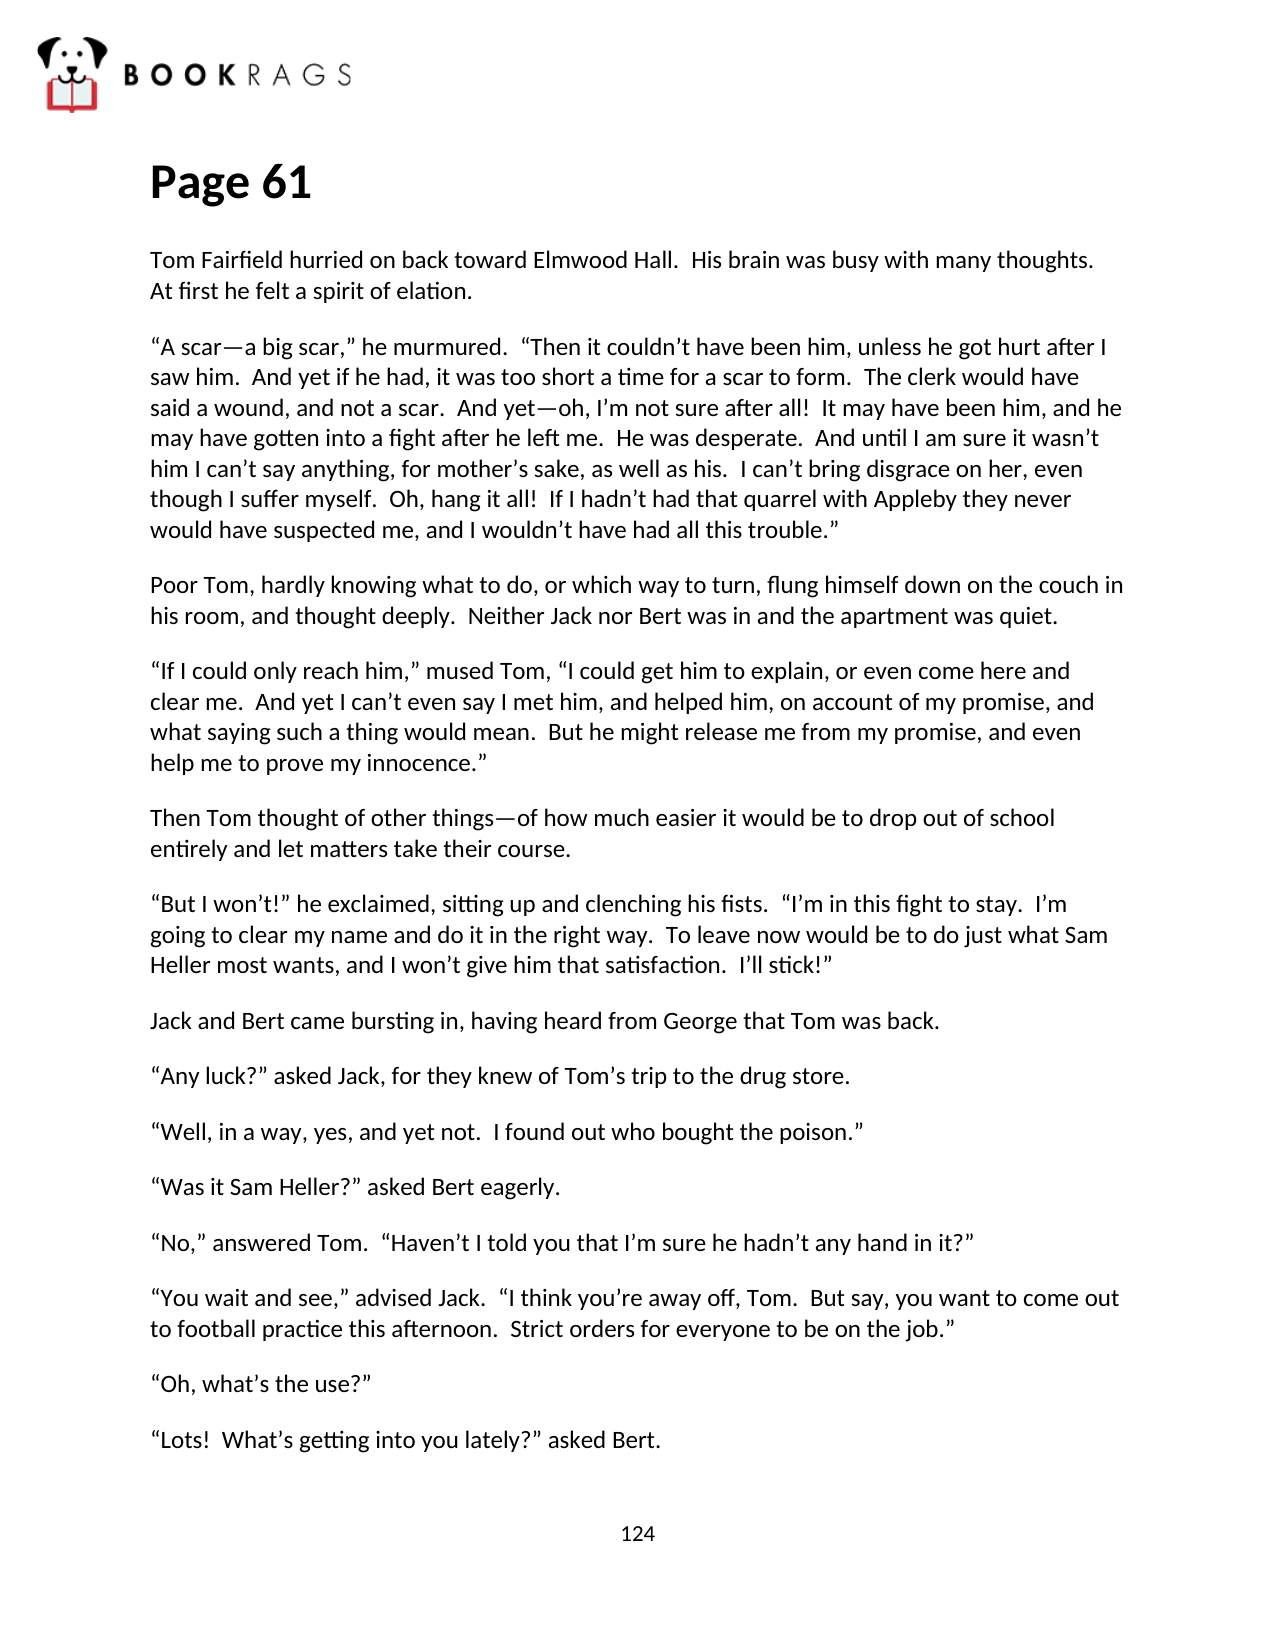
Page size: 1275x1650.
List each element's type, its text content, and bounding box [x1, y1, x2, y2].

text Jack and Bert came bursting in, having heard from George that Tom was back. [150, 1005, 1125, 1036]
text “Any luck?” asked Jack, for they knew of Tom’s trip to the drug store. [150, 1061, 1125, 1091]
picture [37, 37, 351, 113]
text Page 61 [150, 150, 1125, 211]
text “Well, in a way, yes, and yet not. I found out who bought the poison.” [150, 1116, 1125, 1147]
text “But I won’t!” he exclaimed, sitting up and clenching his fists. “I’m in this fight to stay. I’m going to clear my name and do it in the right way. To leave now would be to do just what Sam Heller most wants, and I won’t give him that satisfaction. I’ll stick!” [150, 888, 1125, 980]
text “If I could only reach him,” mused Tom, “I could get him to explain, or even come here and clear me. And yet I can’t even say I met him, and helped him, on account of my promise, and what saying such a thing would mean. But he might release me from my promise, and even help me to prove my innocence.” [150, 655, 1125, 777]
text Then Tom thought of other things—­of how much easier it would be to drop out of school entirely and let matters take their course. [150, 802, 1125, 863]
text “A scar—­a big scar,” he murmured. “Then it couldn’t have been him, unless he got hurt after I saw him. And yet if he had, it was too short a time for a scar to form. The clerk would have said a wound, and not a scar. And yet—­oh, I’m not sure after all! It may have been him, and he may have gotten into a fight after he left me. He was desperate. And until I am sure it wasn’t him I can’t say anything, for mother’s sake, as well as his. I can’t bring disgrace on her, even though I suffer myself. Oh, hang it all! If I hadn’t had that quarrel with Appleby they never would have suspected me, and I wouldn’t have had all this trouble.” [150, 331, 1125, 544]
text “Lots! What’s getting into you lately?” asked Bert. [150, 1424, 1125, 1455]
text Tom Fairfield hurried on back toward Elmwood Hall. His brain was busy with many thoughts. At first he felt a spirit of elation. [150, 244, 1125, 306]
text Poor Tom, hardly knowing what to do, or which way to turn, flung himself down on the couch in his room, and thought deeply. Neither Jack nor Bert was in and the apartment was quiet. [150, 569, 1125, 630]
text “You wait and see,” advised Jack. “I think you’re away off, Tom. But say, you want to come out to football practice this afternoon. Strict orders for everyone to be on the job.” [150, 1283, 1125, 1344]
text “Was it Sam Heller?” asked Bert eagerly. [150, 1172, 1125, 1202]
text “Oh, what’s the use?” [150, 1369, 1125, 1399]
text “No,” answered Tom. “Haven’t I told you that I’m sure he hadn’t any hand in it?” [150, 1227, 1125, 1258]
